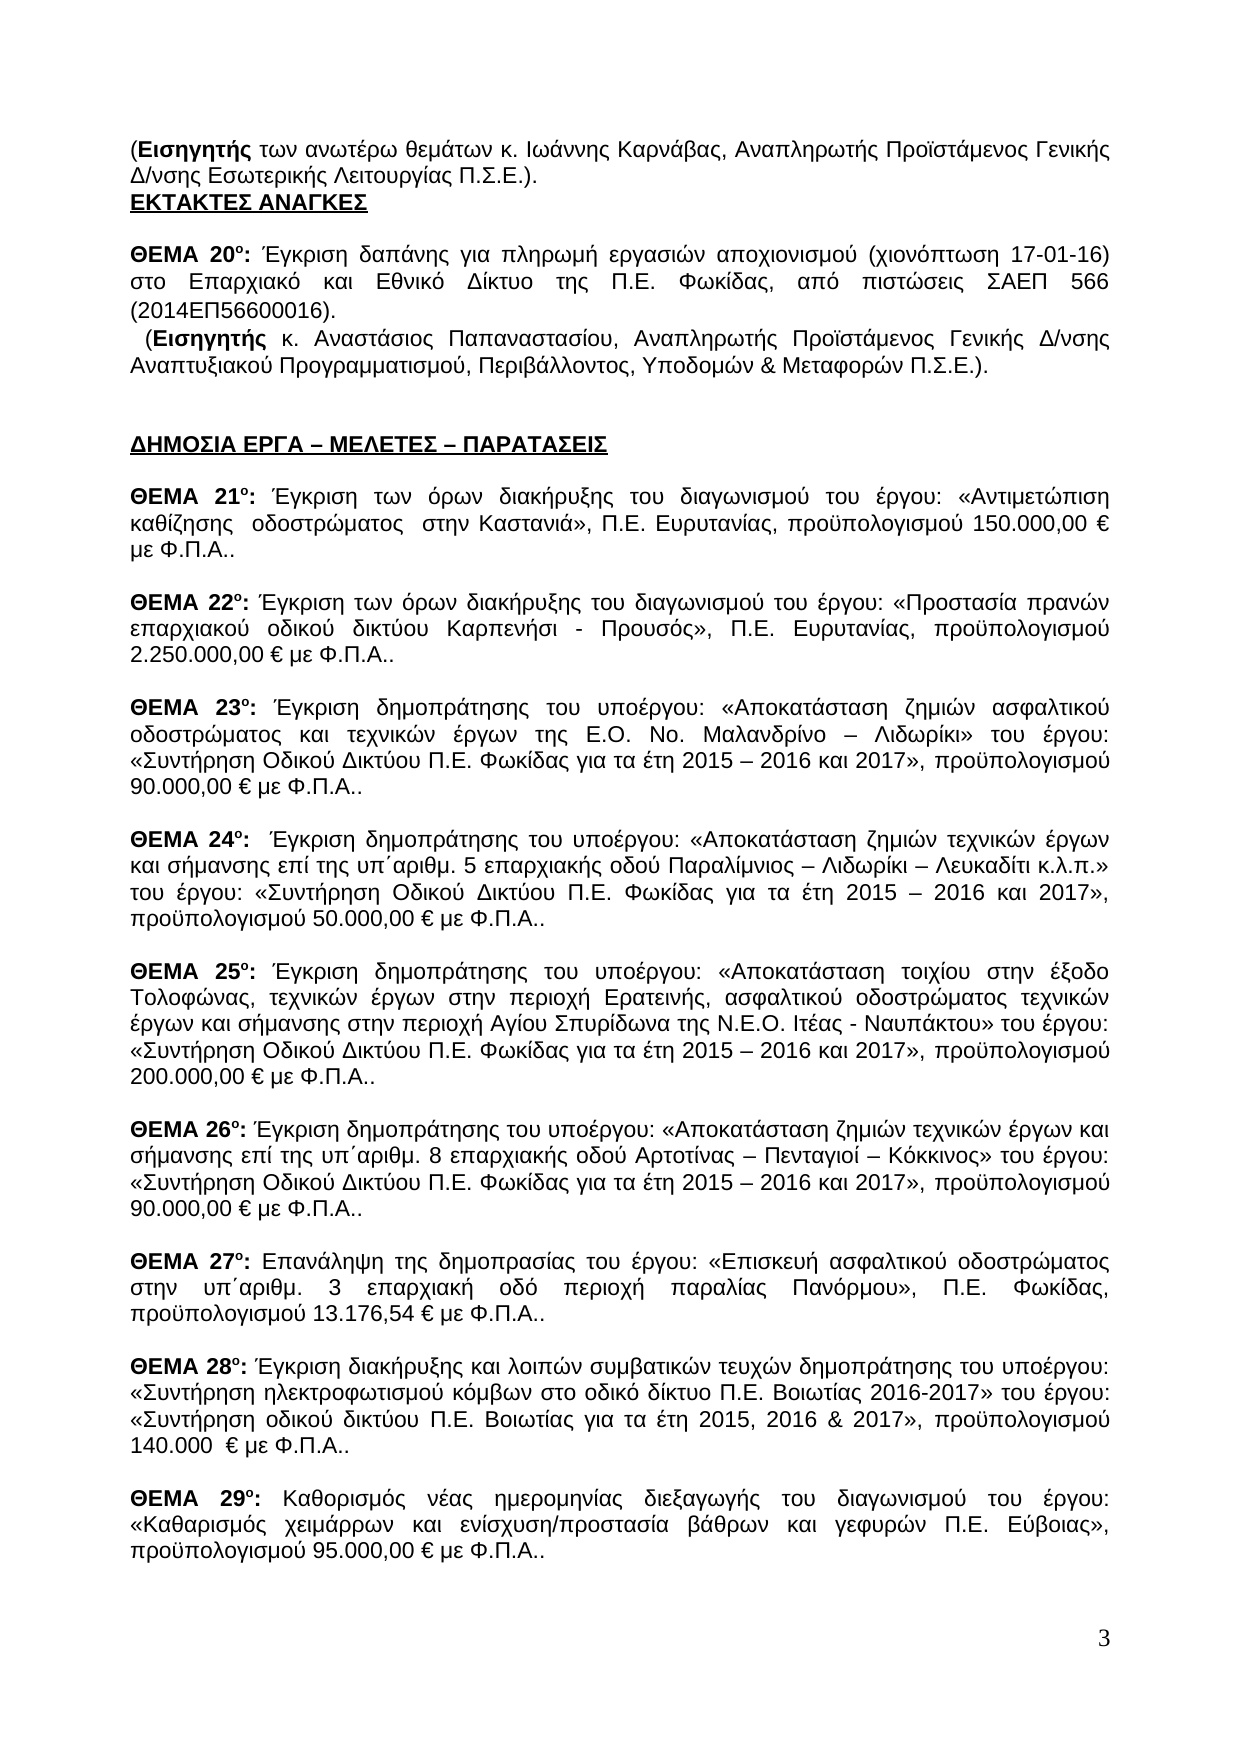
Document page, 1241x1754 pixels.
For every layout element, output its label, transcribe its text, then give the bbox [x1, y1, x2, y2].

text ΘΕΜΑ 26ο: Έγκριση δημοπράτησης του υποέργου: «Αποκατάσταση ζημιών τεχνικών έργων και σήμανσης επί της υπ΄αριθμ. 8 επαρχιακής οδού Αρτοτίνας – Πενταγιοί – Κόκκινος» του έργου: «Συντήρηση Οδικού Δικτύου Π.Ε. Φωκίδας για τα έτη 2015 – 2016 και 2017», προϋπολογισμού 90.000,00 € με Φ.Π.Α.. [130, 1116, 1110, 1221]
text ΔΗΜΟΣΙΑ ΕΡΓΑ – ΜΕΛΕΤΕΣ – ΠΑΡΑΤΑΣΕΙΣ [130, 431, 1110, 457]
text ΘΕΜΑ 24ο: Έγκριση δημοπράτησης του υποέργου: «Αποκατάσταση ζημιών τεχνικών έργων και σήμανσης επί της υπ΄αριθμ. 5 επαρχιακής οδού Παραλίμνιος – Λιδωρίκι – Λευκαδίτι κ.λ.π.» του έργου: «Συντήρηση Οδικού Δικτύου Π.Ε. Φωκίδας για τα έτη 2015 – 2016 και 2017», προϋπολογισμού 50.000,00 € με Φ.Π.Α.. [130, 826, 1110, 931]
text ΘΕΜΑ 23ο: Έγκριση δημοπράτησης του υποέργου: «Αποκατάσταση ζημιών ασφαλτικού οδοστρώματος και τεχνικών έργων της Ε.Ο. Νο. Μαλανδρίνο – Λιδωρίκι» του έργου: «Συντήρηση Οδικού Δικτύου Π.Ε. Φωκίδας για τα έτη 2015 – 2016 και 2017», προϋπολογισμού 90.000,00 € με Φ.Π.Α.. [130, 694, 1110, 799]
text (Εισηγητής των ανωτέρω θεμάτων κ. Ιωάννης Καρνάβας, Αναπληρωτής Προϊστάμενος Γενικής Δ/νσης Εσωτερικής Λειτουργίας Π.Σ.Ε.). [130, 136, 1110, 188]
text ΘΕΜΑ 20ο: Έγκριση δαπάνης για πληρωμή εργασιών αποχιονισμού (χιονόπτωση 17-01-16) στο Επαρχιακό και Εθνικό Δίκτυο της Π.Ε. Φωκίδας, από πιστώσεις ΣΑΕΠ 566 (2014ΕΠ56600016). [130, 241, 1110, 325]
text ΘΕΜΑ 21ο: Έγκριση των όρων διακήρυξης του διαγωνισμού του έργου: «Αντιμετώπιση καθίζησης οδοστρώματος στην Καστανιά», Π.Ε. Ευρυτανίας, προϋπολογισμού 150.000,00 € με Φ.Π.Α.. [130, 483, 1110, 562]
text ΘΕΜΑ 25ο: Έγκριση δημοπράτησης του υποέργου: «Αποκατάσταση τοιχίου στην έξοδο Τολοφώνας, τεχνικών έργων στην περιοχή Ερατεινής, ασφαλτικού οδοστρώματος τεχνικών έργων και σήμανσης στην περιοχή Αγίου Σπυρίδωνα της Ν.Ε.Ο. Ιτέας - Ναυπάκτου» του έργου: «Συντήρηση Οδικού Δικτύου Π.Ε. Φωκίδας για τα έτη 2015 – 2016 και 2017», προϋπολογισμού 200.000,00 € με Φ.Π.Α.. [130, 958, 1110, 1089]
text ΕΚΤΑΚΤΕΣ ΑΝΑΓΚΕΣ [130, 188, 1110, 215]
text ΘΕΜΑ 22ο: Έγκριση των όρων διακήρυξης του διαγωνισμού του έργου: «Προστασία πρανών επαρχιακού οδικού δικτύου Καρπενήσι - Προυσός», Π.Ε. Ευρυτανίας, προϋπολογισμού 2.250.000,00 € με Φ.Π.Α.. [130, 589, 1110, 668]
text ΘΕΜΑ 29ο: Καθορισμός νέας ημερομηνίας διεξαγωγής του διαγωνισμού του έργου: «Καθαρισμός χειμάρρων και ενίσχυση/προστασία βάθρων και γεφυρών Π.Ε. Εύβοιας», προϋπολογισμού 95.000,00 € με Φ.Π.Α.. [130, 1485, 1110, 1564]
text ΘΕΜΑ 27ο: Επανάληψη της δημοπρασίας του έργου: «Επισκευή ασφαλτικού οδοστρώματος στην υπ΄αριθμ. 3 επαρχιακή οδό περιοχή παραλίας Πανόρμου», Π.Ε. Φωκίδας, προϋπολογισμού 13.176,54 € με Φ.Π.Α.. [130, 1248, 1110, 1327]
text ΘΕΜΑ 28ο: Έγκριση διακήρυξης και λοιπών συμβατικών τευχών δημοπράτησης του υποέργου: «Συντήρηση ηλεκτροφωτισμού κόμβων στο οδικό δίκτυο Π.Ε. Βοιωτίας 2016-2017» του έργου: «Συντήρηση οδικού δικτύου Π.Ε. Βοιωτίας για τα έτη 2015, 2016 & 2017», προϋπολογισμού 140.000 € με Φ.Π.Α.. [130, 1353, 1110, 1458]
text (Εισηγητής κ. Αναστάσιος Παπαναστασίου, Αναπληρωτής Προϊστάμενος Γενικής Δ/νσης Αναπτυξιακού Προγραμματισμού, Περιβάλλοντος, Υποδομών & Μεταφορών Π.Σ.Ε.). [130, 325, 1110, 378]
